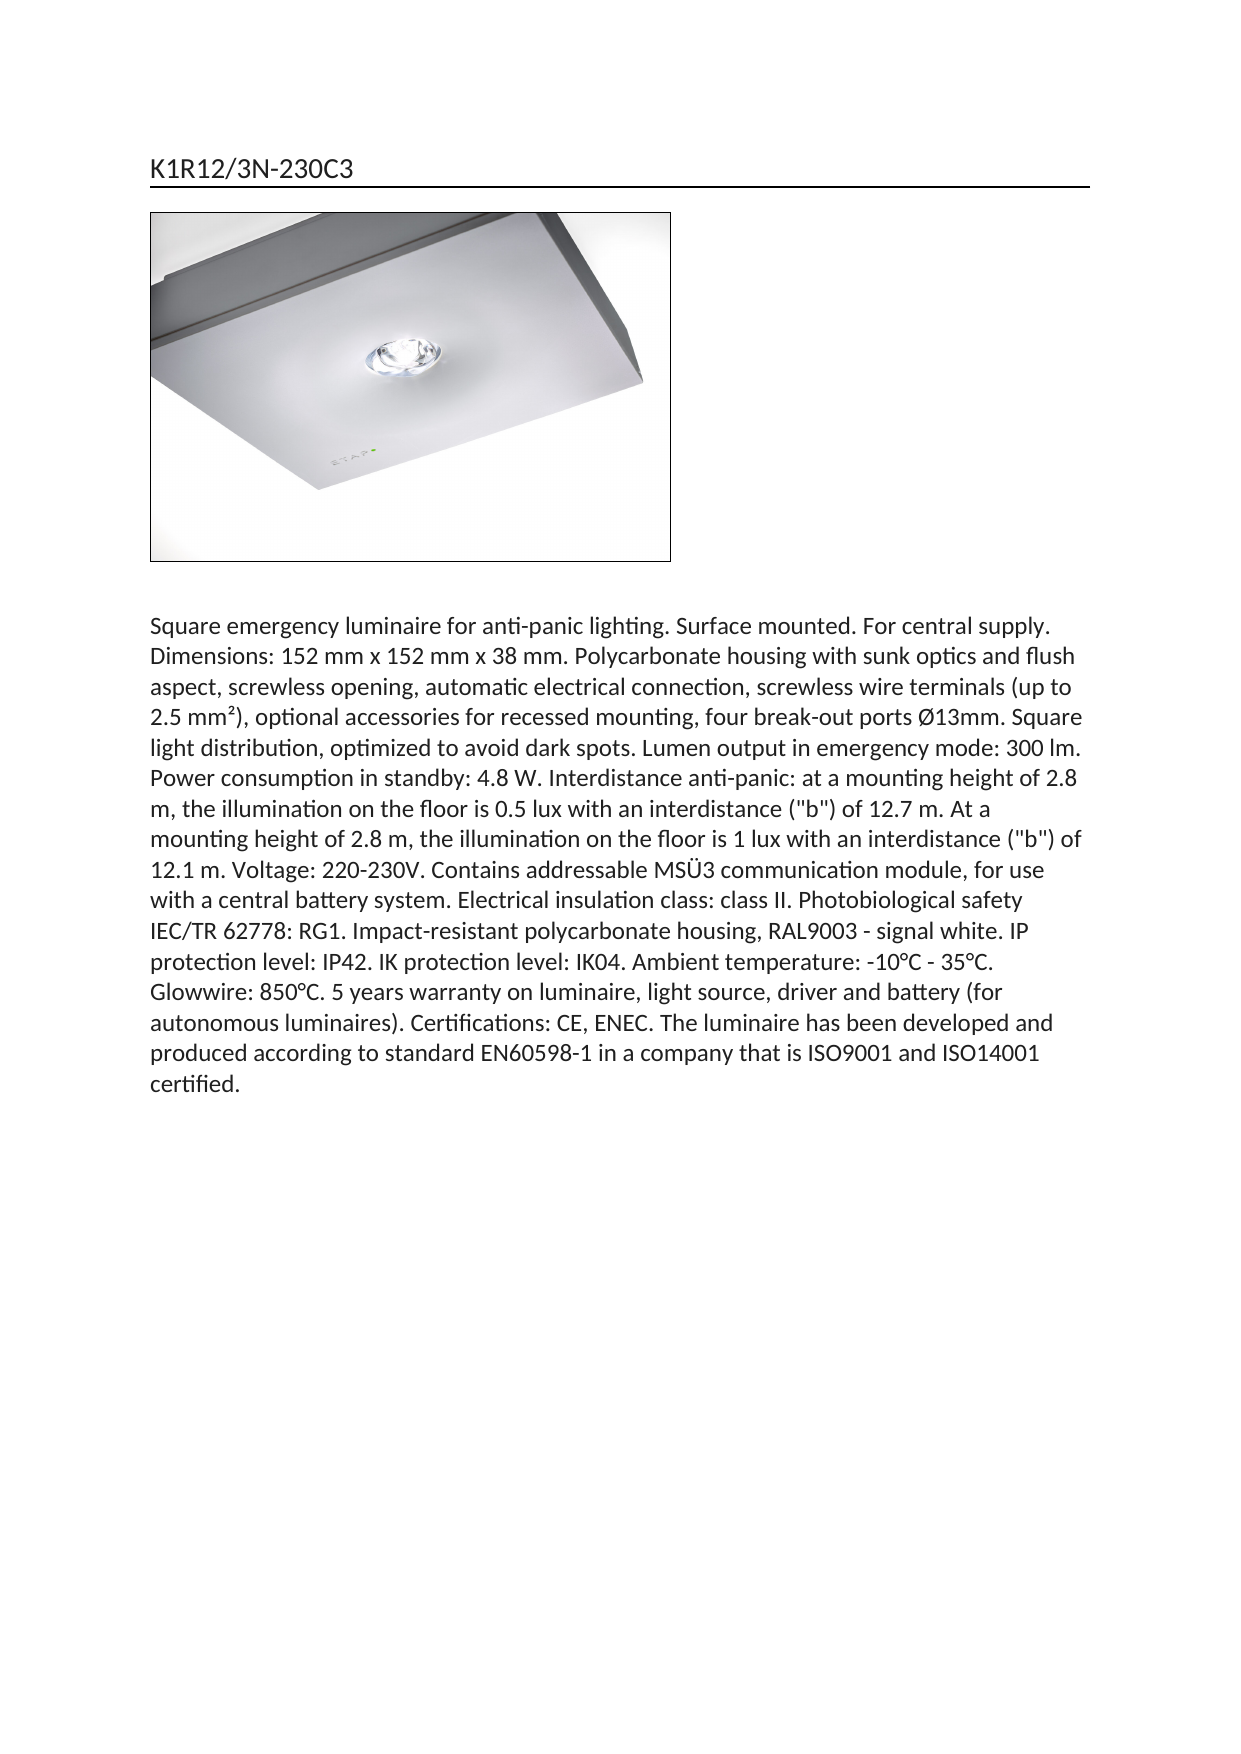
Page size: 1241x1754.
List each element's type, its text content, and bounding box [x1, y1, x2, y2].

picture [151, 213, 670, 561]
text Square emergency luminaire for anti-panic lighting. Surface mounted. For central supply. Dimensions: 152 mm x 152 mm x 38 mm. Polycarbonate housing with sunk optics and flush aspect, screwless opening, automatic electrical connection, screwless wire terminals (up to 2.5 mm²), optional accessories for recessed mounting, four break-out ports Ø13mm. Square light distribution, optimized to avoid dark spots. Lumen output in emergency mode: 300 lm. Power consumption in standby: 4.8 W. Interdistance anti-panic: at a mounting height of 2.8 m, the illumination on the floor is 0.5 lux with an interdistance ("b") of 12.7 m. At a mounting height of 2.8 m, the illumination on the floor is 1 lux with an interdistance ("b") of 12.1 m. Voltage: 220-230V. Contains addressable MSÜ3 communication module, for use with a central battery system. Electrical insulation class: class II. Photobiological safety IEC/TR 62778: RG1. Impact-resistant polycarbonate housing, RAL9003 - signal white. IP protection level: IP42. IK protection level: IK04. Ambient temperature: -10°C - 35°C. Glowwire: 850°C. 5 years warranty on luminaire, light source, driver and battery (for autonomous luminaires). Certifications: CE, ENEC. The luminaire has been developed and produced according to standard EN60598-1 in a company that is ISO9001 and ISO14001 certified. [150, 610, 1090, 1098]
text K1R12/3N-230C3 [150, 150, 1090, 186]
